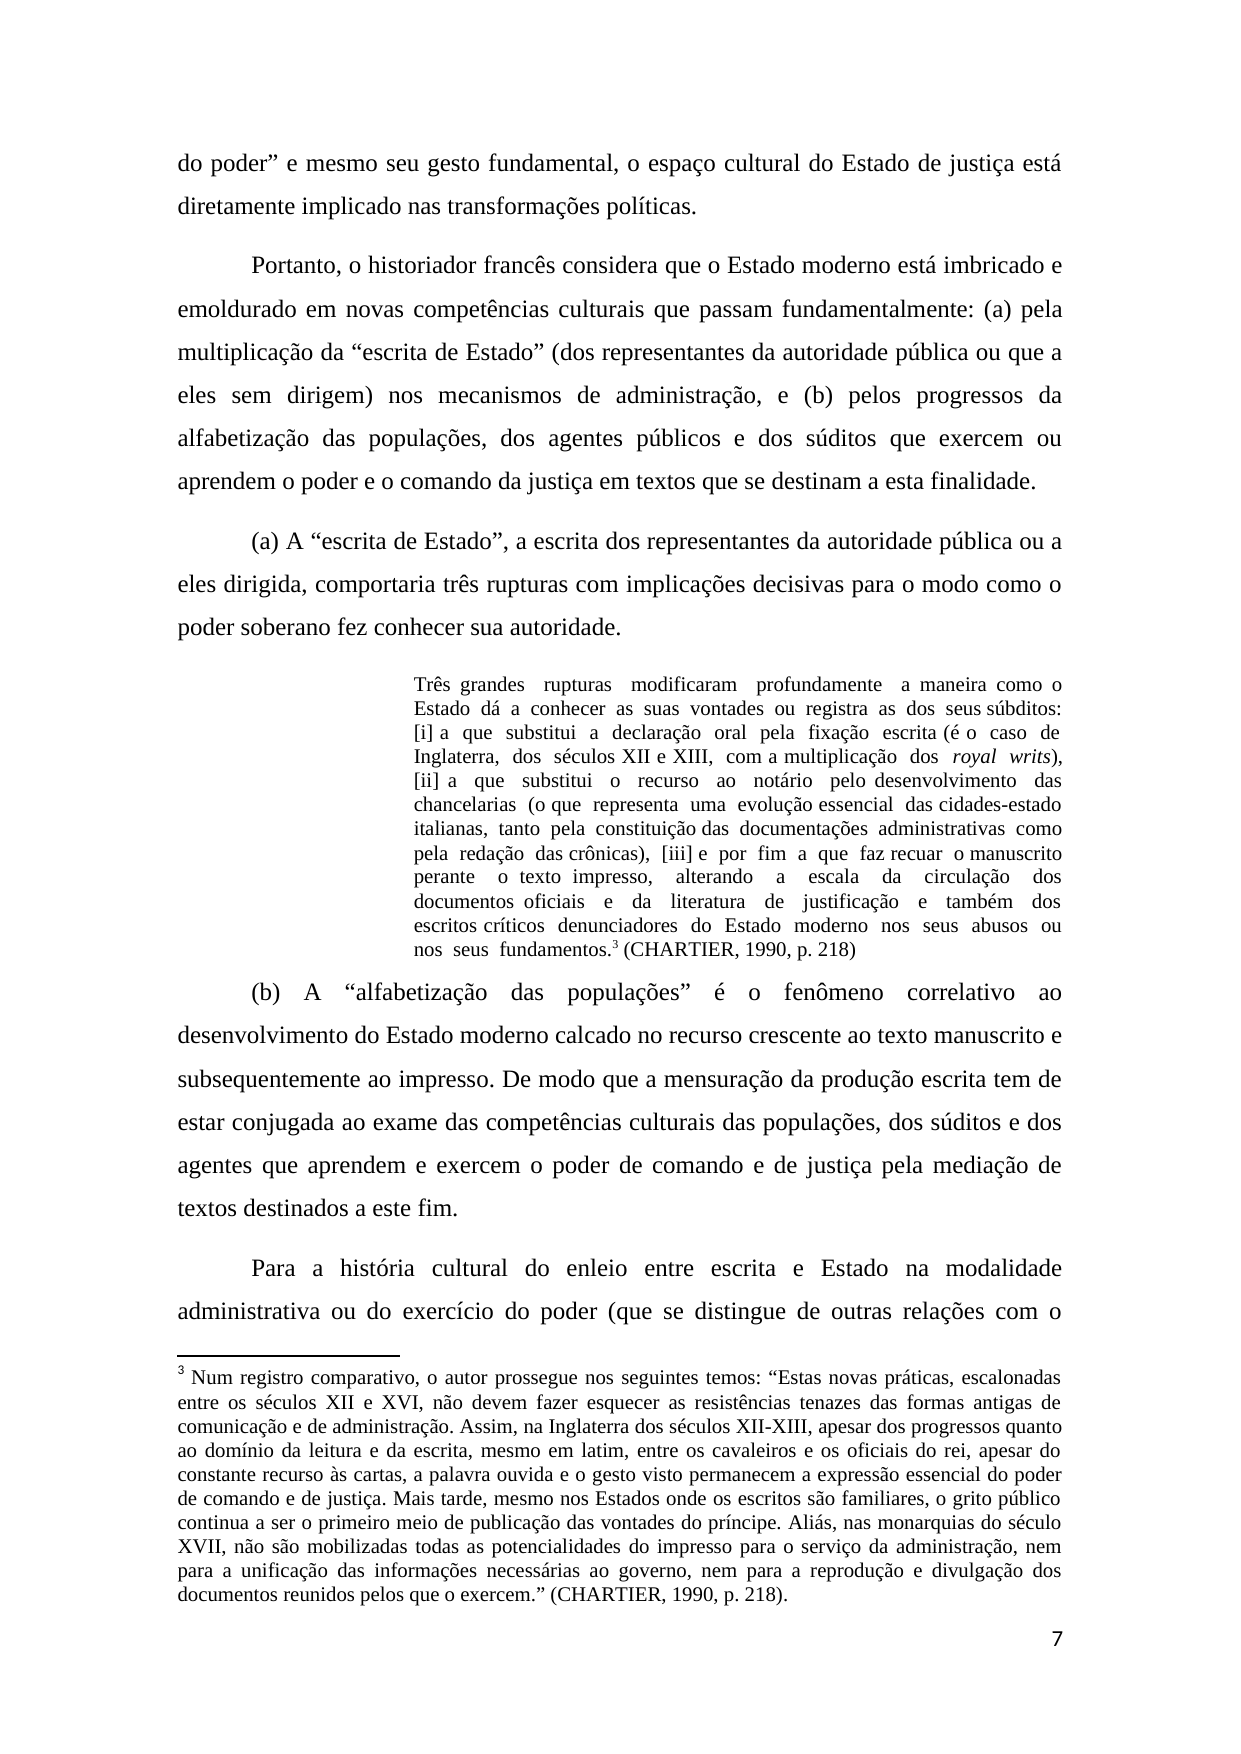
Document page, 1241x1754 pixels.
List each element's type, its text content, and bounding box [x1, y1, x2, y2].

text Três grandes rupturas modificaram profundamente a maneira como o Estado dá a conhecer as suas vontades ou registra as dos seus súbditos: [i] a que substitui a declaração oral pela fixação escrita (é o caso de Inglaterra, dos séculos XII e XIII, com a multiplicação dos royal writs), [ii] a que substitui o recurso ao notário pelo desenvolvimento das chancelarias (o que representa uma evolução essencial das cidades-estado italianas, tanto pela constituição das documentações administrativas como pela redação das crônicas), [iii] e por fim a que faz recuar o manuscrito perante o texto impresso, alterando a escala da circulação dos documentos oficiais e da literatura de justificação e também dos escritos críticos denunciadores do Estado moderno nos seus abusos ou nos seus fundamentos. (CHARTIER, 1990, p. 218) [413, 672, 1063, 961]
text Portanto, o historiador francês considera que o Estado moderno está imbricado e emoldurado em novas competências culturais que passam fundamentalmente: (a) pela multiplicação da “escrita de Estado” (dos representantes da autoridade pública ou que a eles sem dirigem) nos mecanismos de administração, e (b) pelos progressos da alfabetização das populações, dos agentes públicos e dos súditos que exercem ou aprendem o poder e o comando da justiça em textos que se destinam a esta finalidade. [177, 251, 1063, 495]
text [177, 148, 1063, 219]
text (b) A “alfabetização das populações” é o fenômeno correlativo ao desenvolvimento do Estado moderno calcado no recurso crescente ao texto manuscrito e subsequentemente ao impresso. De modo que a mensuração da produção escrita tem de estar conjugada ao exame das competências culturais das populações, dos súditos e dos agentes que aprendem e exercem o poder de comando e de justiça pela mediação de textos destinados a este fim. [177, 977, 1063, 1222]
text (a) A “escrita de Estado”, a escrita dos representantes da autoridade pública ou a eles dirigida, comportaria três rupturas com implicações decisivas para o modo como o poder soberano fez conhecer sua autoridade. [177, 526, 1063, 641]
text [177, 1253, 1063, 1325]
